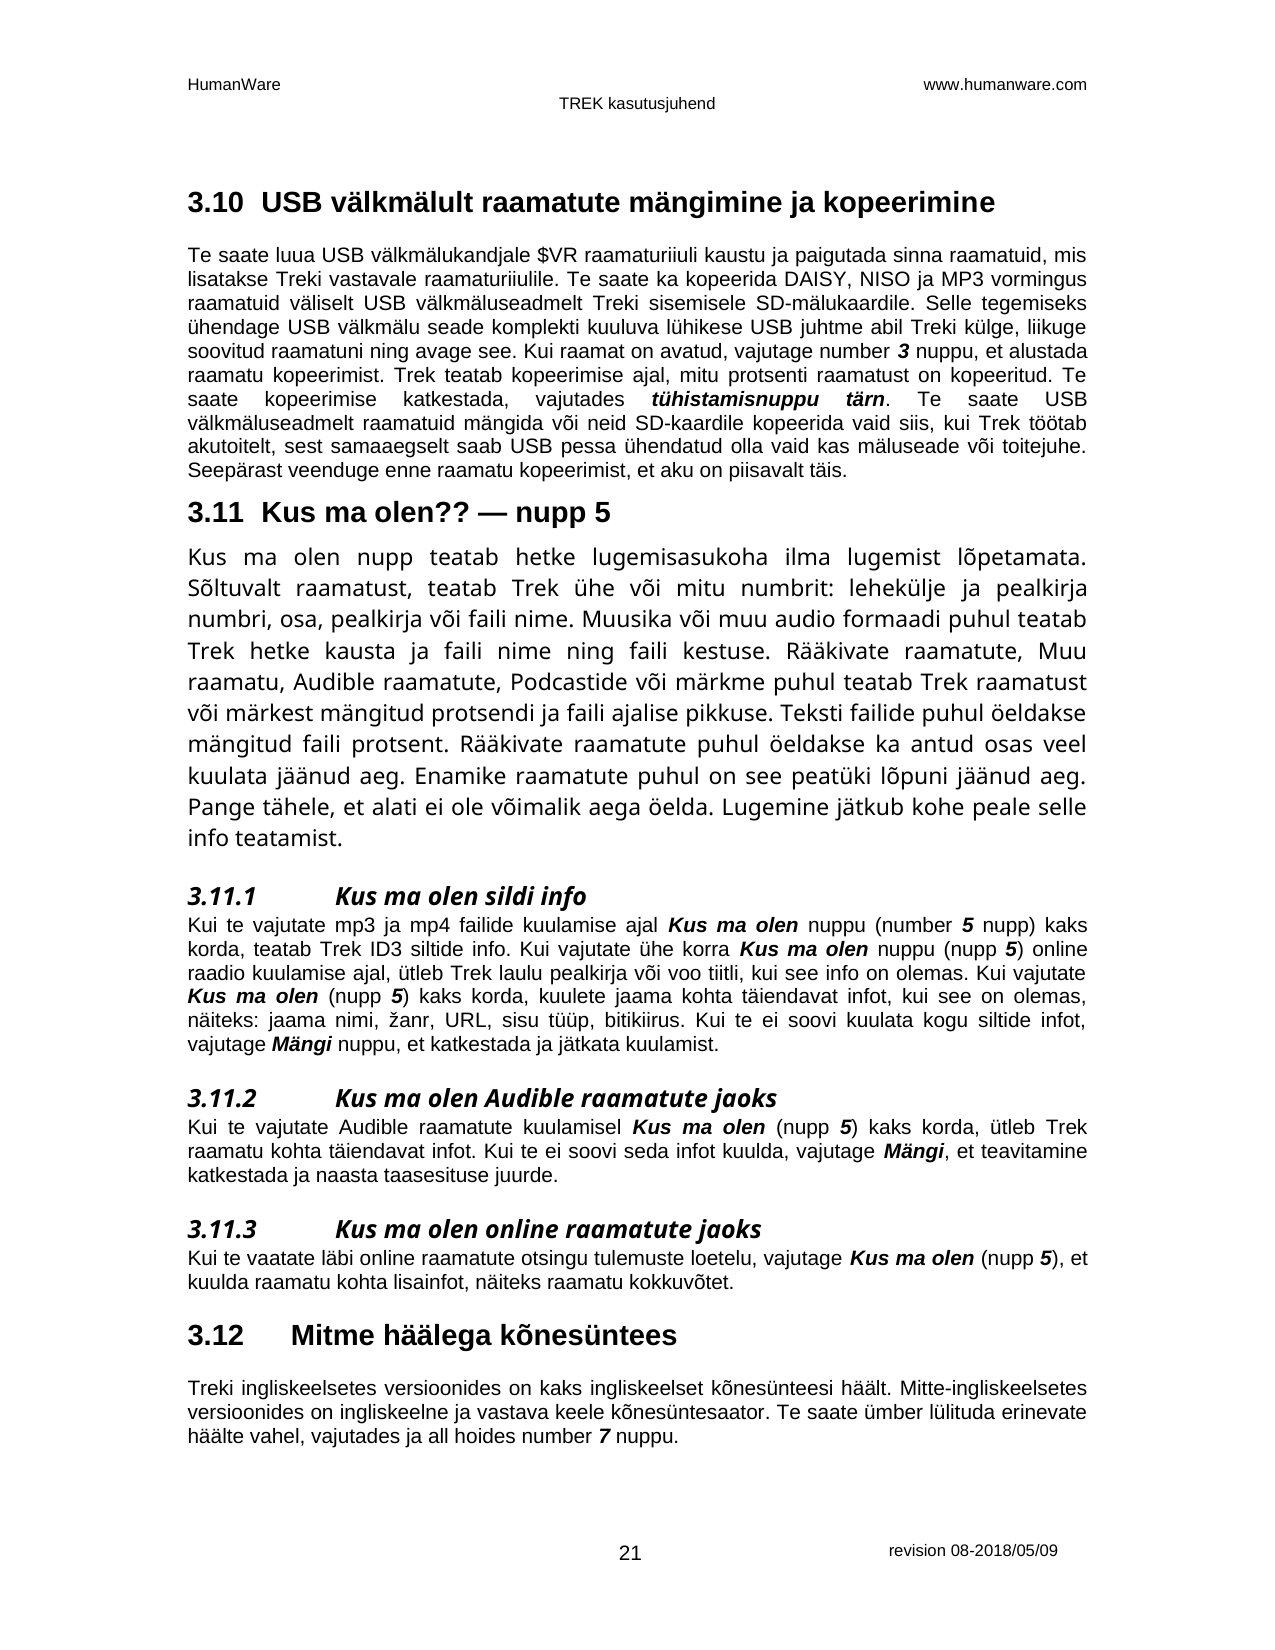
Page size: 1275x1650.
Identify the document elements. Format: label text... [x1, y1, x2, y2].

subtitle Mitme häälega kõnesüntees [187, 1318, 1088, 1352]
text Kus ma olen nupp teatab hetke lugemisasukoha ilma lugemist lõpetamata. Sõltuvalt raamatust, teatab Trek ühe või mitu numbrit: lehekülje ja pealkirja numbri, osa, pealkirja või faili nime. Muusika või muu audio formaadi puhul teatab Trek hetke kausta ja faili nime ning faili kestuse. Rääkivate raamatute, Muu raamatu, Audible raamatute, Podcastide või märkme puhul teatab Trek raamatust või märkest mängitud protsendi ja faili ajalise pikkuse. Teksti failide puhul öeldakse mängitud faili protsent. Rääkivate raamatute puhul öeldakse ka antud osas veel kuulata jäänud aeg. Enamike raamatute puhul on see peatüki lõpuni jäänud aeg. Pange tähele, et alati ei ole võimalik aega öelda. Lugemine jätkub kohe peale selle info teatamist. [187, 541, 1088, 853]
text Kui te vajutate mp3 ja mp4 failide kuulamise ajal Kus ma olen nuppu (number 5 nupp) kaks korda, teatab Trek ID3 siltide info. Kui vajutate ühe korra Kus ma olen nuppu (nupp 5) online raadio kuulamise ajal, ütleb Trek laulu pealkirja või voo tiitli, kui see info on olemas. Kui vajutate Kus ma olen (nupp 5) kaks korda, kuulete jaama kohta täiendavat infot, kui see on olemas, näiteks: jaama nimi, žanr, URL, sisu tüüp, bitikiirus. Kui te ei soovi kuulata kogu siltide infot, vajutage Mängi nuppu, et katkestada ja jätkata kuulamist. [187, 912, 1088, 1056]
subtitle Kus ma olen?? — nupp 5 [187, 495, 1088, 528]
text Treki ingliskeelsetes versioonides on kaks ingliskeelset kõnesünteesi häält. Mitte-ingliskeelsetes versioonides on ingliskeelne ja vastava keele kõnesüntesaator. Te saate ümber lülituda erinevate häälte vahel, vajutades ja all hoides number 7 nuppu. [187, 1376, 1088, 1447]
subtitle Kus ma olen sildi info [187, 878, 1088, 912]
text Kui te vaatate läbi online raamatute otsingu tulemuste loetelu, vajutage Kus ma olen (nupp 5), et kuulda raamatu kohta lisainfot, näiteks raamatu kokkuvõtet. [187, 1246, 1088, 1294]
text Te saate luua USB välkmälukandjale $VR raamaturiiuli kaustu ja paigutada sinna raamatuid, mis lisatakse Treki vastavale raamaturiiulile. Te saate ka kopeerida DAISY, NISO ja MP3 vormingus raamatuid väliselt USB välkmäluseadmelt Treki sisemisele SD-mälukaardile. Selle tegemiseks ühendage USB välkmälu seade komplekti kuuluva lühikese USB juhtme abil Treki külge, liikuge soovitud raamatuni ning avage see. Kui raamat on avatud, vajutage number 3 nuppu, et alustada raamatu kopeerimist. Trek teatab kopeerimise ajal, mitu protsenti raamatust on kopeeritud. Te saate kopeerimise katkestada, vajutades tühistamisnuppu tärn. Te saate USB välkmäluseadmelt raamatuid mängida või neid SD-kaardile kopeerida vaid siis, kui Trek töötab akutoitelt, sest samaaegselt saab USB pessa ühendatud olla vaid kas mäluseade või toitejuhe. Seepärast veenduge enne raamatu kopeerimist, et aku on piisavalt täis. [187, 243, 1088, 482]
text Kui te vajutate Audible raamatute kuulamisel Kus ma olen (nupp 5) kaks korda, ütleb Trek raamatu kohta täiendavat infot. Kui te ei soovi seda infot kuulda, vajutage Mängi, et teavitamine katkestada ja naasta taasesituse juurde. [187, 1115, 1088, 1187]
subtitle Kus ma olen online raamatute jaoks [187, 1212, 1088, 1246]
subtitle Kus ma olen Audible raamatute jaoks [187, 1081, 1088, 1115]
subtitle USB välkmälult raamatute mängimine ja kopeerimine [187, 185, 1088, 219]
